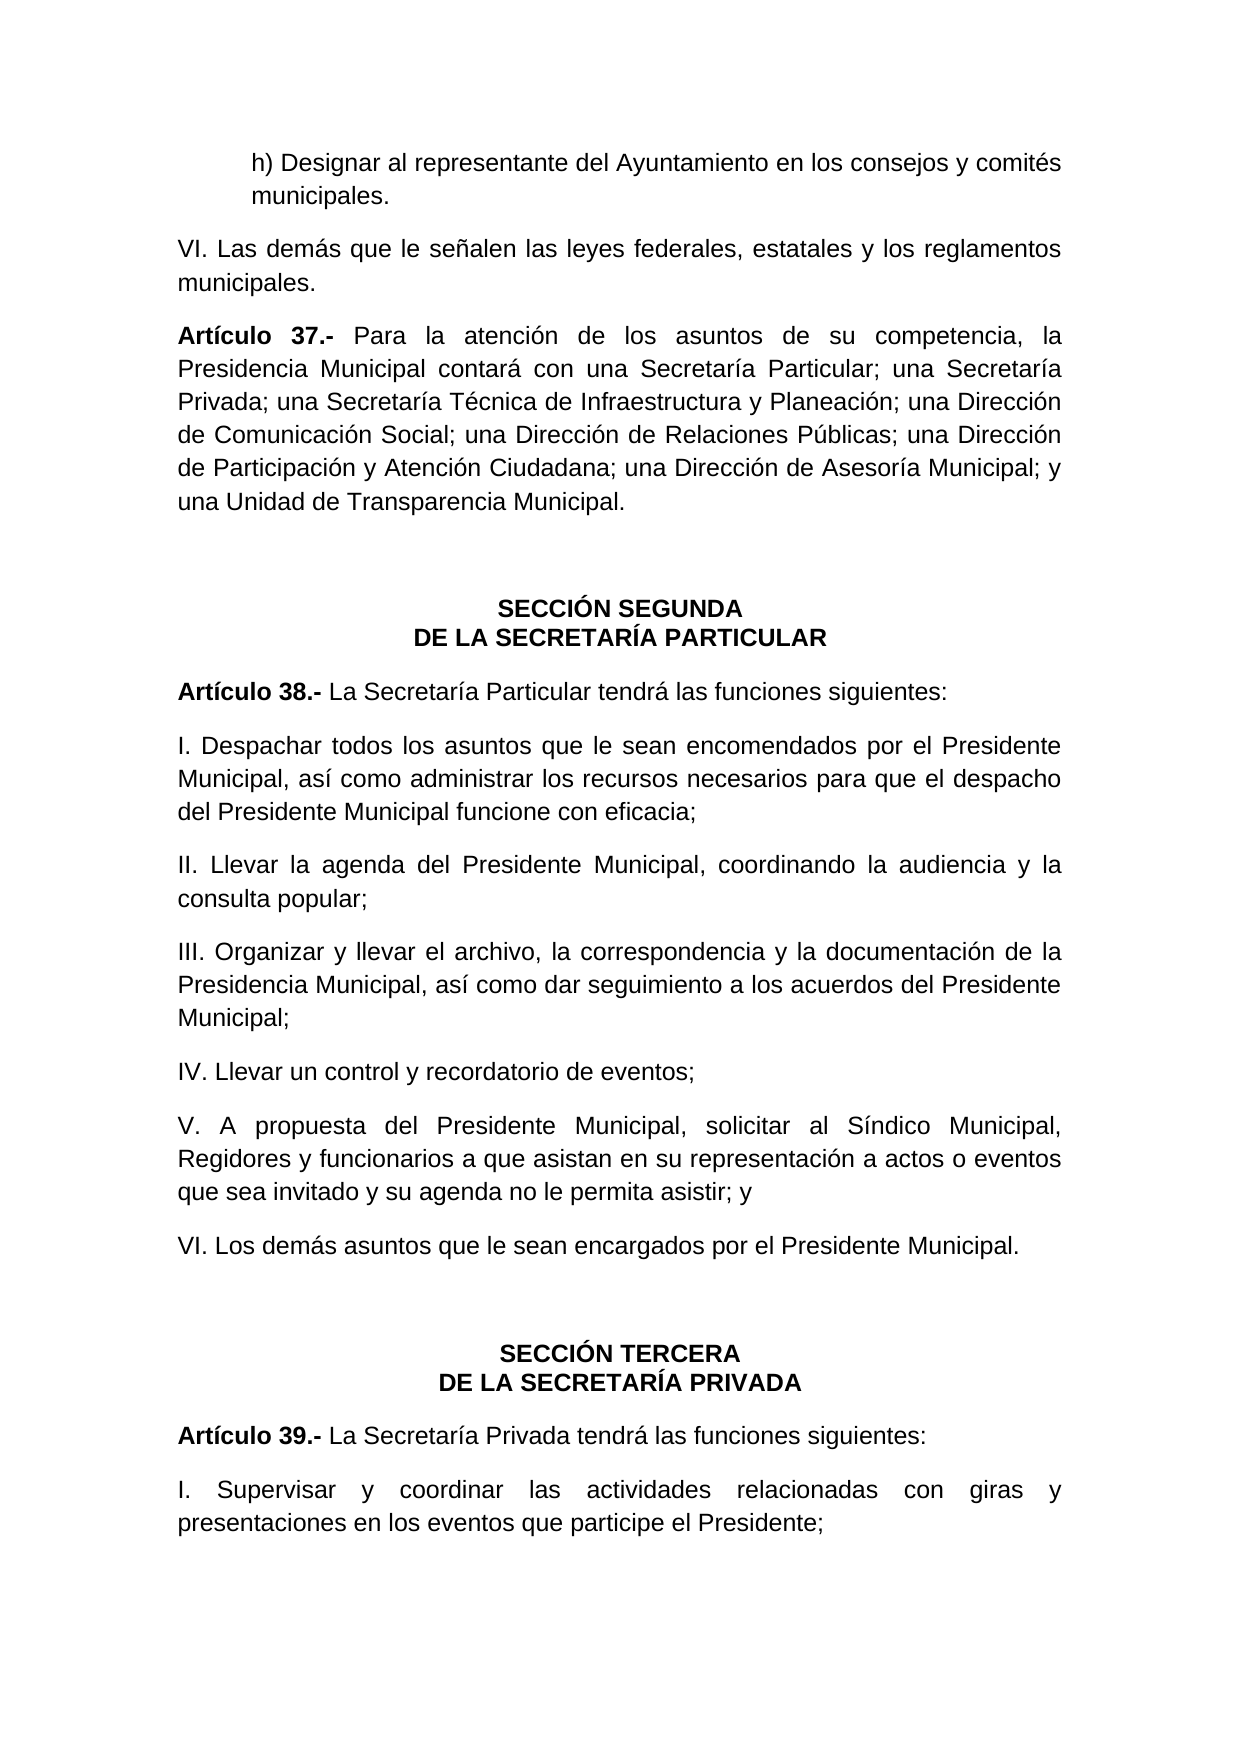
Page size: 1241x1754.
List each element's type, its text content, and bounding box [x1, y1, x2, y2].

text VI. Las demás que le señalen las leyes federales, estatales y los reglamentos municipales. [177, 234, 1063, 296]
text DE LA SECRETARÍA PARTICULAR [177, 623, 1063, 652]
text Artículo 38.- La Secretaría Particular tendrá las funciones siguientes: [177, 677, 1063, 706]
text II. Llevar la agenda del Presidente Municipal, coordinando la audiencia y la consulta popular; [177, 851, 1063, 912]
text III. Organizar y llevar el archivo, la correspondencia y la documentación de la Presidencia Municipal, así como dar seguimiento a los acuerdos del Presidente Municipal; [177, 937, 1063, 1032]
text IV. Llevar un control y recordatorio de eventos; [177, 1057, 1063, 1086]
text I. Despachar todos los asuntos que le sean encomendados por el Presidente Municipal, así como administrar los recursos necesarios para que el despacho del Presidente Municipal funcione con eficacia; [177, 731, 1063, 825]
text Artículo 39.- La Secretaría Privada tendrá las funciones siguientes: [177, 1421, 1063, 1450]
text I. Supervisar y coordinar las actividades relacionadas con giras y presentaciones en los eventos que participe el Presidente; [177, 1475, 1063, 1537]
text VI. Los demás asuntos que le sean encargados por el Presidente Municipal. [177, 1231, 1063, 1260]
text V. A propuesta del Presidente Municipal, solicitar al Síndico Municipal, Regidores y funcionarios a que asistan en su representación a actos o eventos que sea invitado y su agenda no le permita asistir; y [177, 1111, 1063, 1206]
text SECCIÓN SEGUNDA [177, 594, 1063, 623]
text h) Designar al representante del Ayuntamiento en los consejos y comités municipales. [251, 148, 1063, 209]
text Artículo 37.- Para la atención de los asuntos de su competencia, la Presidencia Municipal contará con una Secretaría Particular; una Secretaría Privada; una Secretaría Técnica de Infraestructura y Planeación; una Dirección de Comunicación Social; una Dirección de Relaciones Públicas; una Dirección de Participación y Atención Ciudadana; una Dirección de Asesoría Municipal; y una Unidad de Transparencia Municipal. [177, 321, 1063, 515]
text DE LA SECRETARÍA PRIVADA [177, 1367, 1063, 1396]
text SECCIÓN TERCERA [177, 1339, 1063, 1367]
